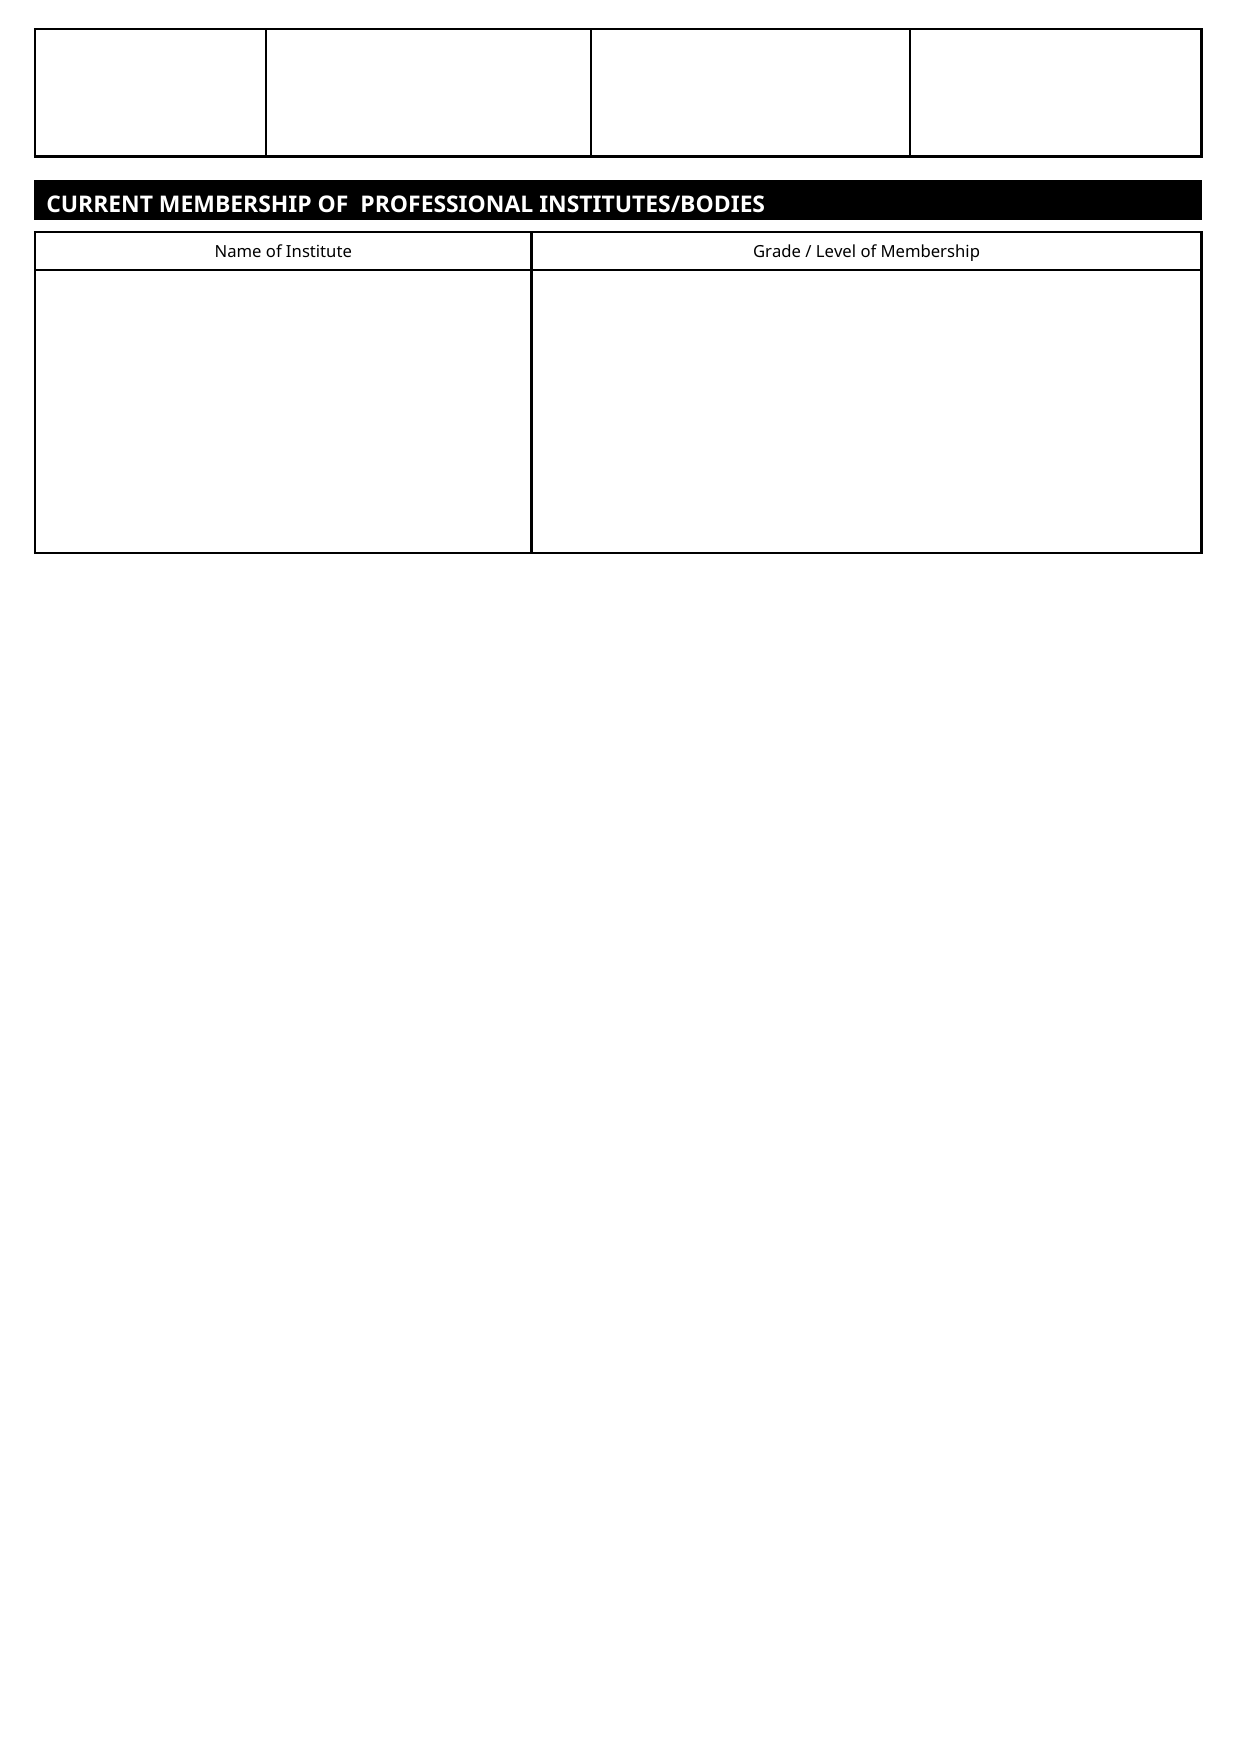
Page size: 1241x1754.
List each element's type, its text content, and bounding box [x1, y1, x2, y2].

table_header Name of Institute [36, 233, 530, 268]
table_header CURRENT MEMBERSHIP OF PROFESSIONAL INSTITUTES/BODIES [35, 181, 1201, 219]
table_cell [36, 30, 265, 155]
table_cell [36, 271, 530, 552]
table_cell [267, 30, 590, 155]
table_cell [592, 30, 909, 155]
table_cell [533, 271, 1200, 552]
table_cell [911, 30, 1200, 155]
table_header Grade / Level of Membership [533, 233, 1200, 268]
